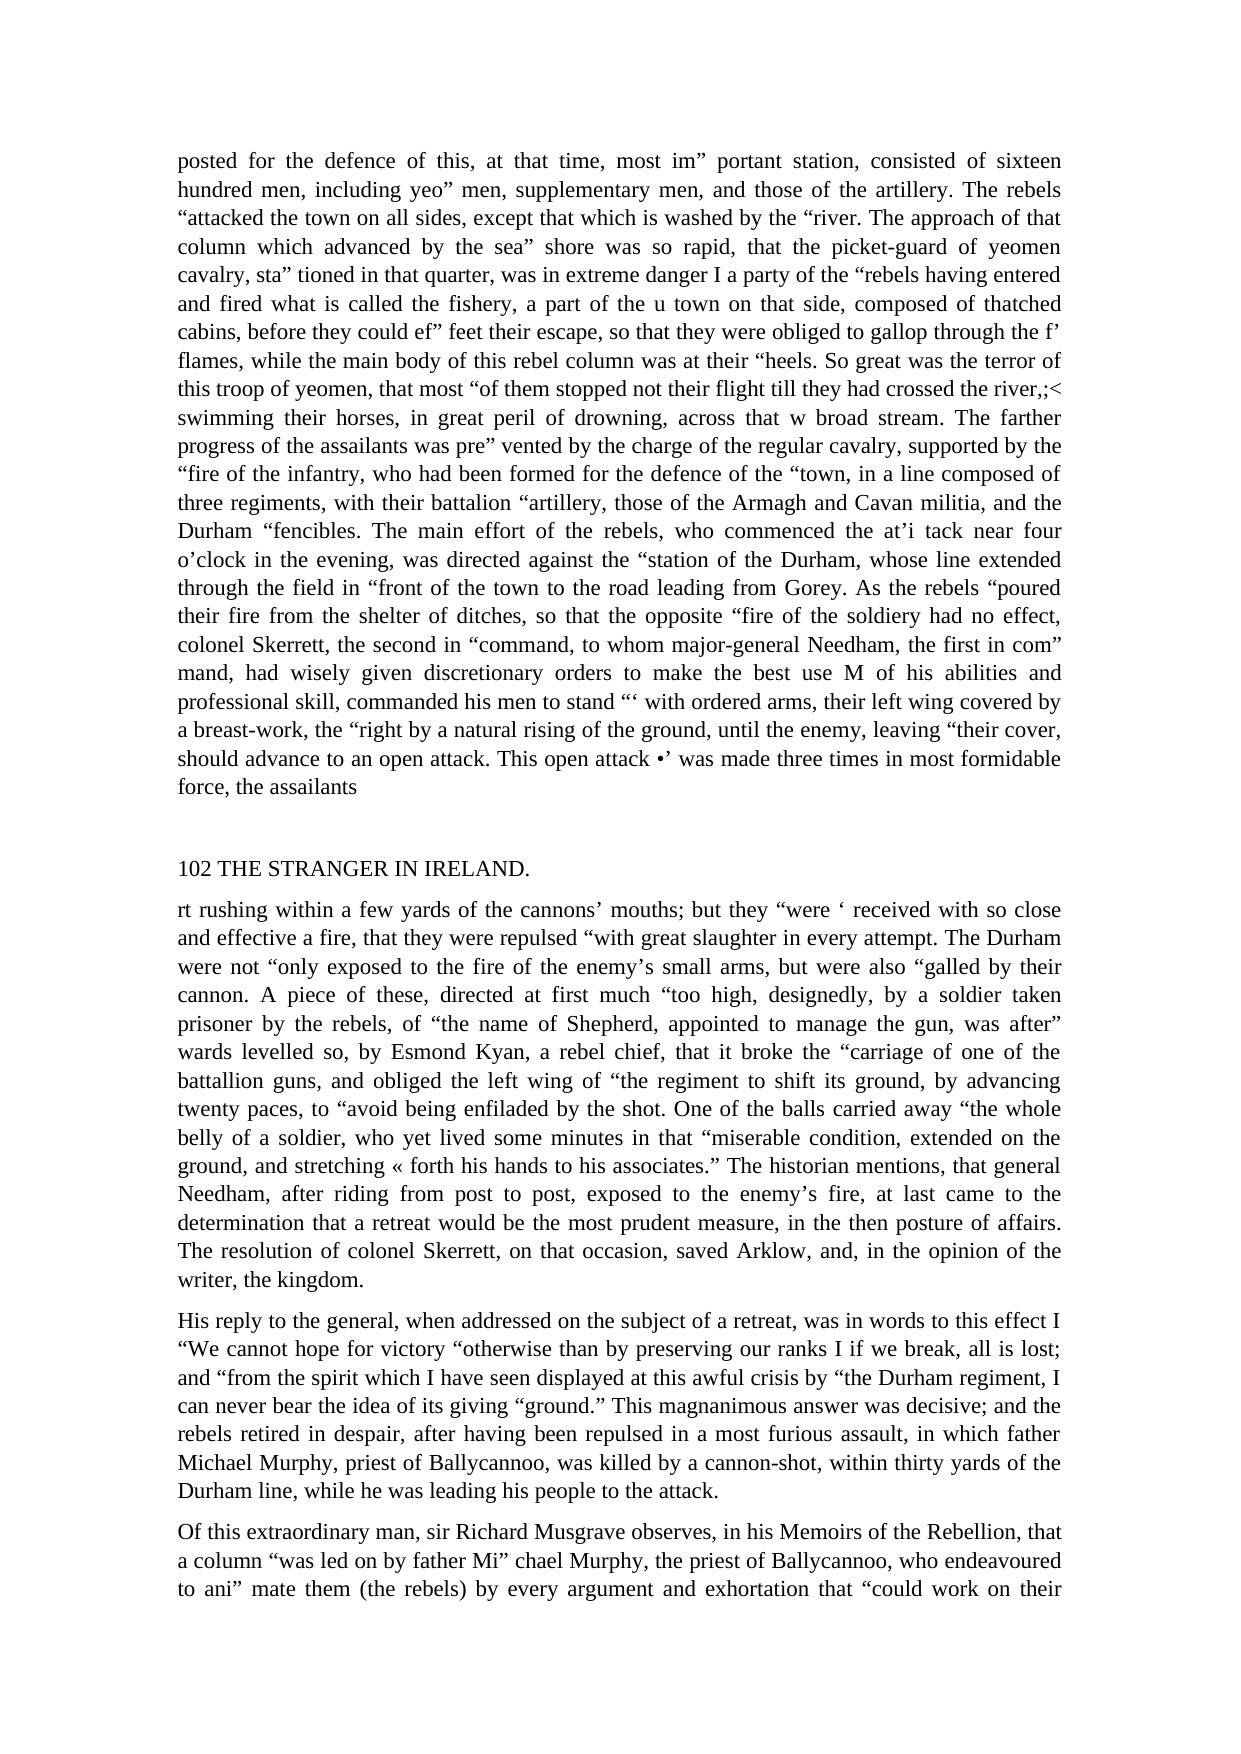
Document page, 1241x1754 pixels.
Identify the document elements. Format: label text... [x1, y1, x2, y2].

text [177, 1518, 1063, 1601]
text rt rushing within a few yards of the cannons’ mouths; but they “were ‘ received with so close and effective a fire, that they were repulsed “with great slaughter in every attempt. The Durham were not “only exposed to the fire of the enemy’s small arms, but were also “galled by their cannon. A piece of these, directed at first much “too high, designedly, by a soldier taken prisoner by the rebels, of “the name of Shepherd, appointed to manage the gun, was after” wards levelled so, by Esmond Kyan, a rebel chief, that it broke the “carriage of one of the battallion guns, and obliged the left wing of “the regiment to shift its ground, by advancing twenty paces, to “avoid being enfiladed by the shot. One of the balls carried away “the whole belly of a soldier, who yet lived some minutes in that “miserable condition, extended on the ground, and stretching « forth his hands to his associates.” The historian mentions, that general Needham, after riding from post to post, exposed to the enemy’s fire, at last came to the determination that a retreat would be the most prudent measure, in the then posture of affairs. The resolution of colonel Skerrett, on that occasion, saved Arklow, and, in the opinion of the writer, the kingdom. [177, 896, 1063, 1292]
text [177, 148, 1063, 799]
text 102 THE STRANGER IN IRELAND. [177, 855, 1063, 881]
text His reply to the general, when addressed on the subject of a retreat, was in words to this effect I “We cannot hope for victory “otherwise than by preserving our ranks I if we break, all is lost; and “from the spirit which I have seen displayed at this awful crisis by “the Durham regiment, I can never bear the idea of its giving “ground.” This magnanimous answer was decisive; and the rebels retired in despair, after having been repulsed in a most furious assault, in which father Michael Murphy, priest of Ballycannoo, was killed by a cannon-shot, within thirty yards of the Durham line, while he was leading his people to the attack. [177, 1307, 1063, 1504]
